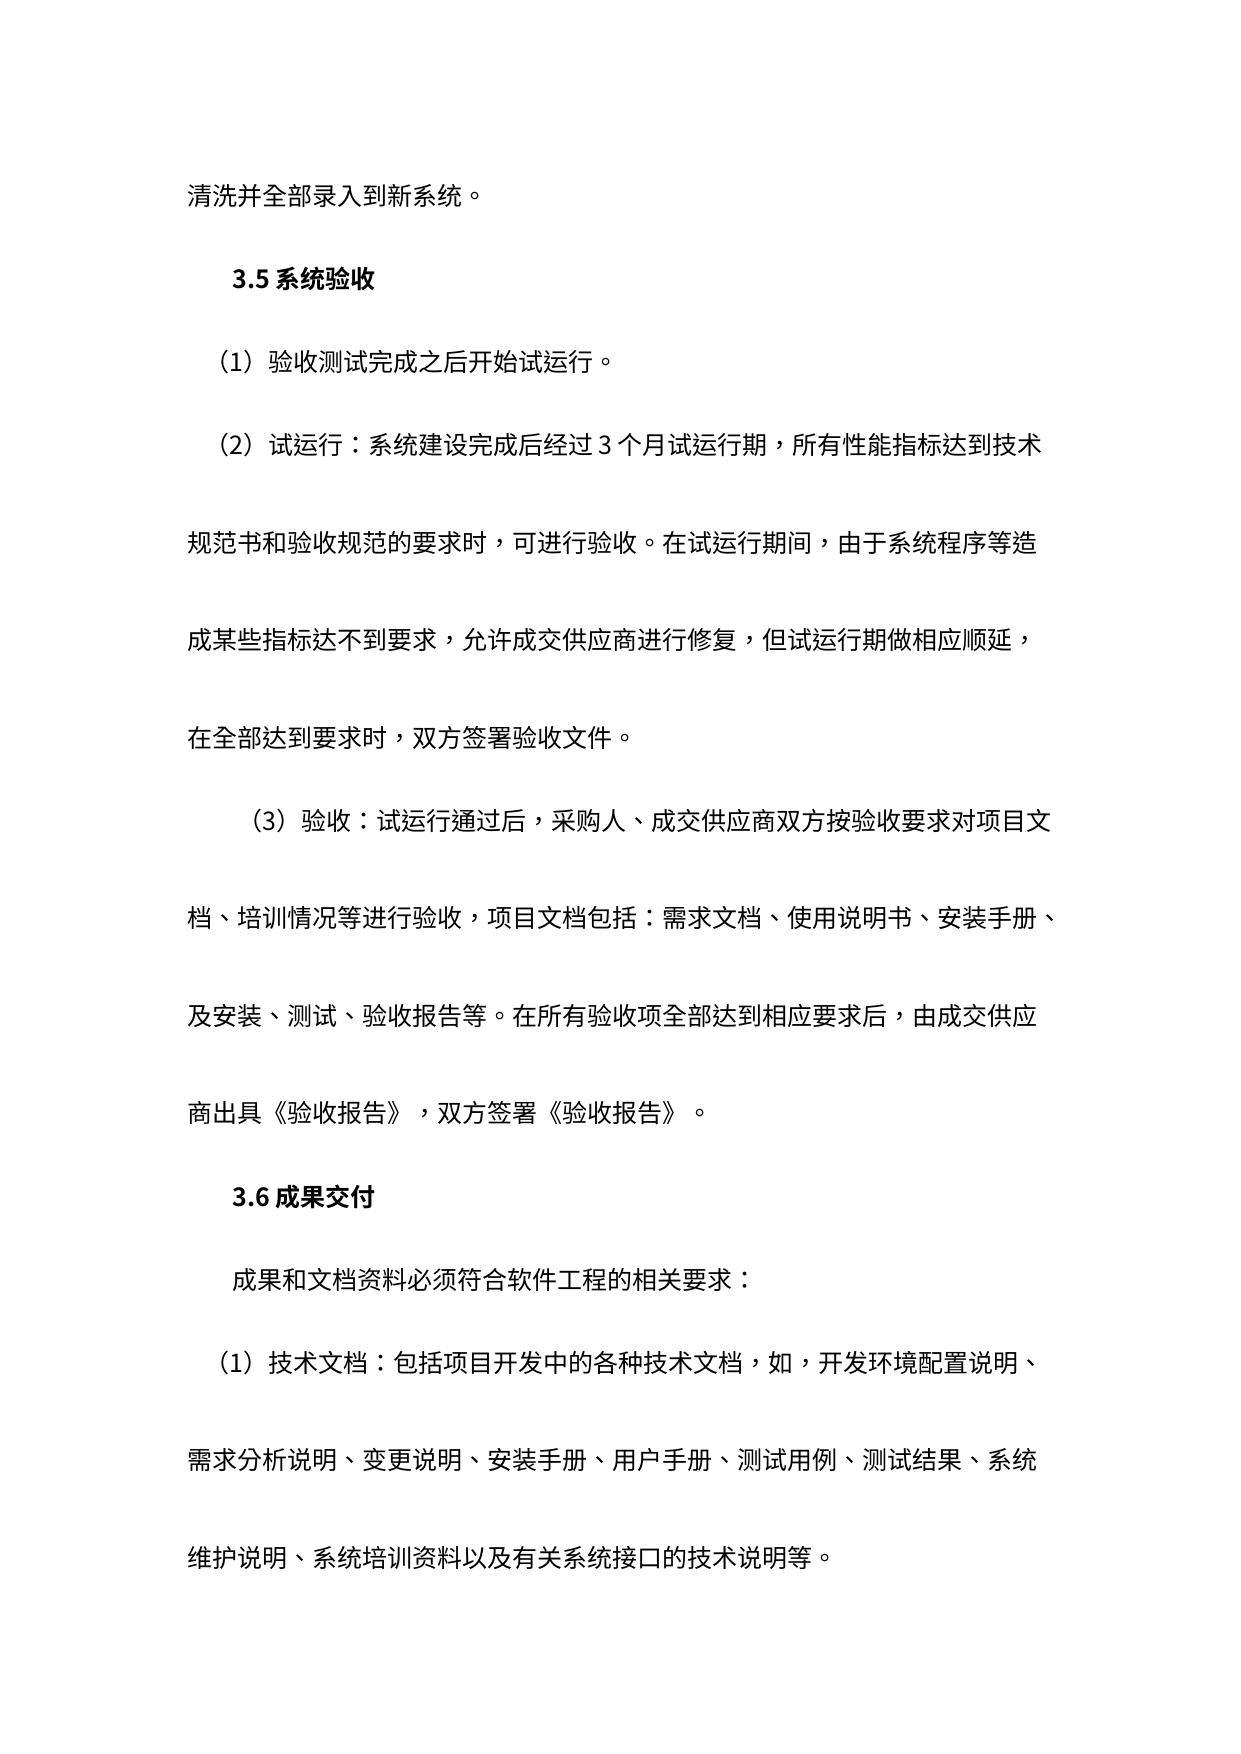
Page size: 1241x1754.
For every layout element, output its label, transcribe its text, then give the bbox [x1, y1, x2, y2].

text 3.6成果交付 [187, 1163, 1053, 1228]
text （2）试运行：系统建设完成后经过3个月试运行期，所有性能指标达到技术规范书和验收规范的要求时，可进行验收。在试运行期间，由于系统程序等造成某些指标达不到要求，允许成交供应商进行修复，但试运行期做相应顺延，在全部达到要求时，双方签署验收文件。 [187, 411, 1053, 769]
text 3.5系统验收 [187, 245, 1053, 310]
text 成果和文档资料必须符合软件工程的相关要求： [187, 1246, 1053, 1311]
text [187, 162, 1053, 227]
text （1）技术文档：包括项目开发中的各种技术文档，如，开发环境配置说明、需求分析说明、变更说明、安装手册、用户手册、测试用例、测试结果、系统维护说明、系统培训资料以及有关系统接口的技术说明等。 [187, 1329, 1053, 1589]
text （3）验收：试运行通过后，采购人、成交供应商双方按验收要求对项目文档、培训情况等进行验收，项目文档包括：需求文档、使用说明书、安装手册、及安装、测试、验收报告等。在所有验收项全部达到相应要求后，由成交供应商出具《验收报告》，双方签署《验收报告》。 [187, 787, 1053, 1144]
text （1）验收测试完成之后开始试运行。 [187, 328, 1053, 393]
